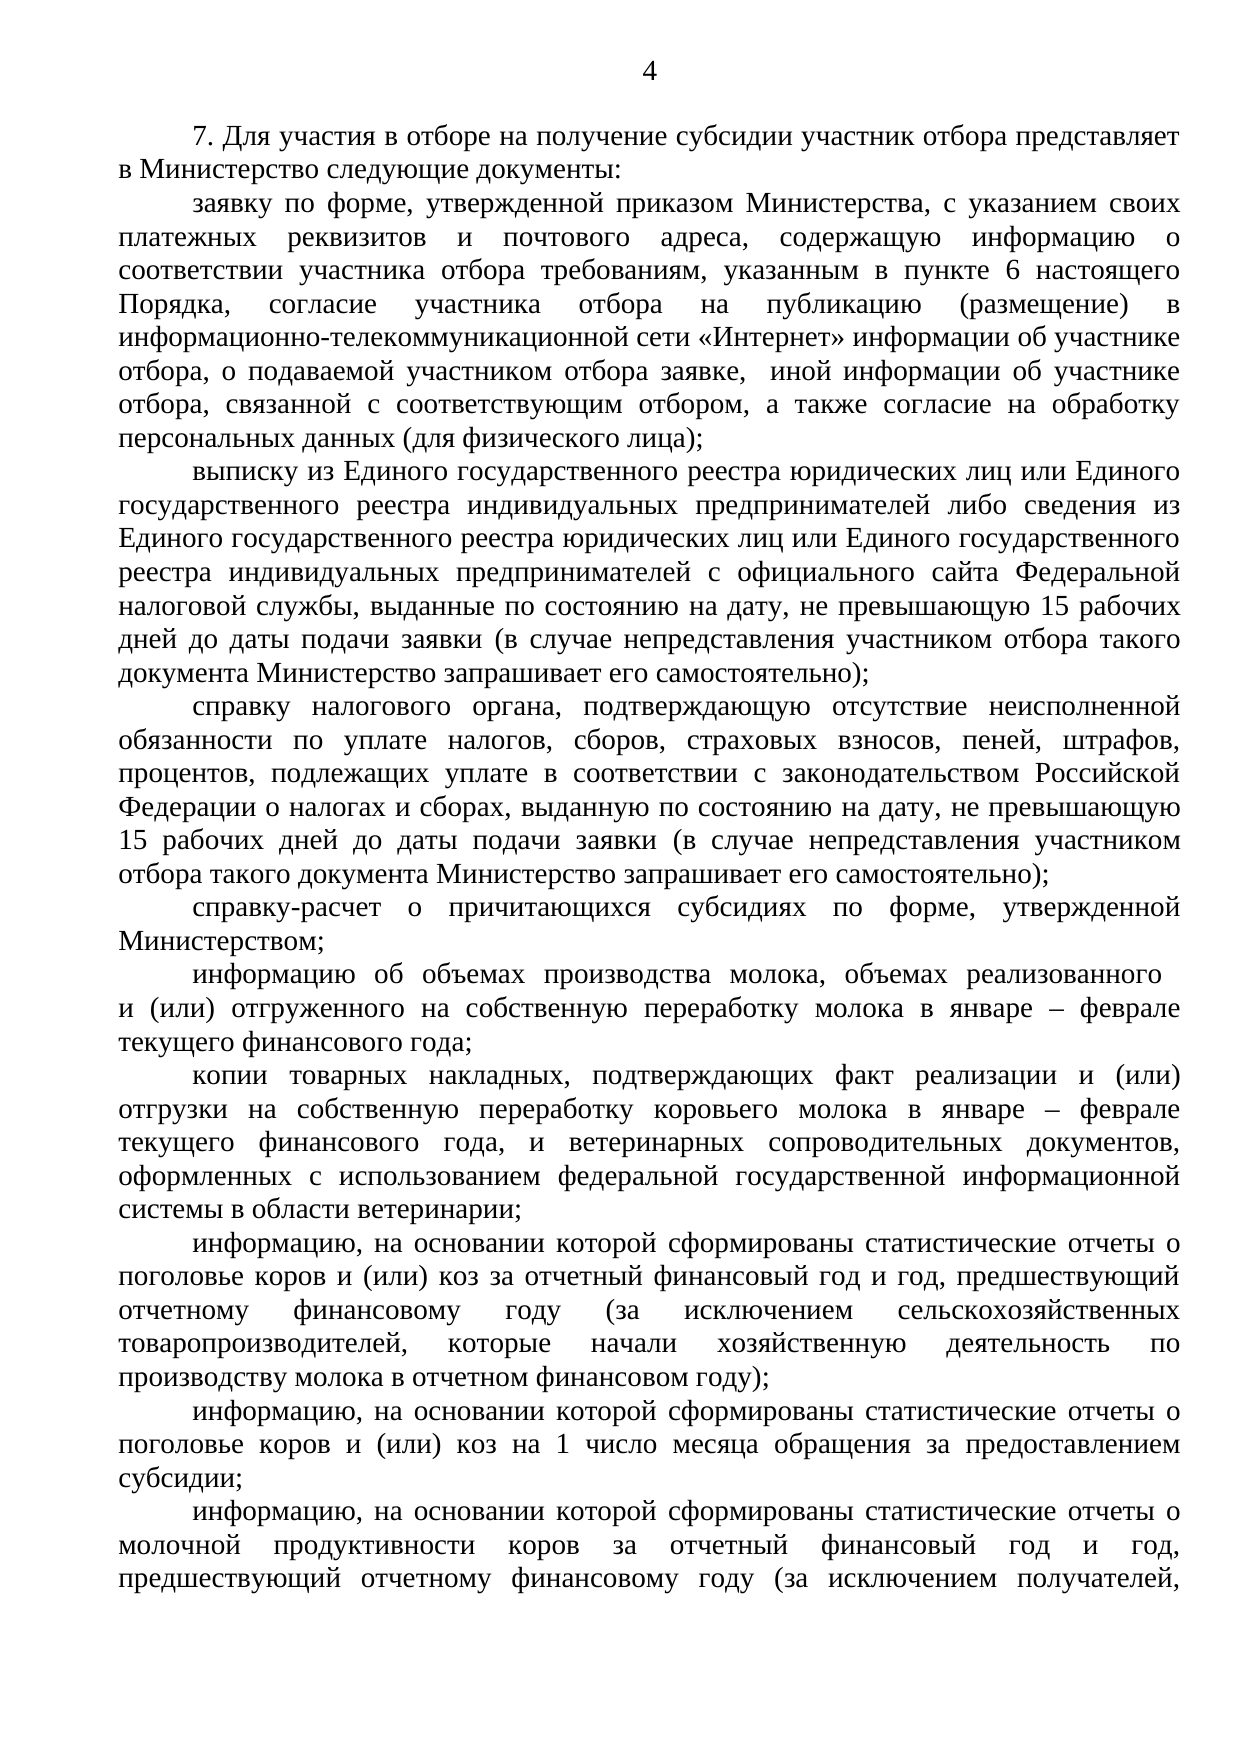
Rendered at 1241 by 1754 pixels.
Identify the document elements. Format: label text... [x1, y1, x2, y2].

text информацию, на основании которой сформированы статистические отчеты о поголовье коров и (или) коз за отчетный финансовый год и год, предшествующий отчетному финансовому году (за исключением сельскохозяйственных товаропроизводителей, которые начали хозяйственную деятельность по производству молока в отчетном финансовом году); [118, 1225, 1181, 1393]
text справку-расчет о причитающихся субсидиях по форме, утвержденной Министерством; [118, 889, 1181, 957]
text копии товарных накладных, подтверждающих факт реализации и (или) отгрузки на собственную переработку коровьего молока в январе – феврале текущего финансового года, и ветеринарных сопроводительных документов, оформленных с использованием федеральной государственной информационной системы в области ветеринарии; [118, 1057, 1181, 1225]
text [118, 1493, 1181, 1594]
text информацию, на основании которой сформированы статистические отчеты о поголовье коров и (или) коз на 1 число месяца обращения за предоставлением субсидии; [118, 1393, 1181, 1493]
text заявку по форме, утвержденной приказом Министерства, с указанием своих платежных реквизитов и почтового адреса, содержащую информацию о соответствии участника отбора требованиям, указанным в пункте 6 настоящего Порядка, согласие участника отбора на публикацию (размещение) в информационно-телекоммуникационной сети «Интернет» информации об участнике отбора, о подаваемой участником отбора заявке, иной информации об участнике отбора, связанной с соответствующим отбором, а также согласие на обработку персональных данных (для физического лица); [118, 185, 1181, 453]
text выписку из Единого государственного реестра юридических лиц или Единого государственного реестра индивидуальных предпринимателей либо сведения из Единого государственного реестра юридических лиц или Единого государственного реестра индивидуальных предпринимателей с официального сайта Федеральной налоговой службы, выданные по состоянию на дату, не превышающую 15 рабочих дней до даты подачи заявки (в случае непредставления участником отбора такого документа Министерство запрашивает его самостоятельно); [118, 453, 1181, 688]
text информацию об объемах производства молока, объемах реализованного и (или) отгруженного на собственную переработку молока в январе – феврале текущего финансового года; [118, 957, 1181, 1057]
text 7. Для участия в отборе на получение субсидии участник отбора представляет в Министерство следующие документы: [118, 118, 1181, 185]
text справку налогового органа, подтверждающую отсутствие неисполненной обязанности по уплате налогов, сборов, страховых взносов, пеней, штрафов, процентов, подлежащих уплате в соответствии с законодательством Российской Федерации о налогах и сборах, выданную по состоянию на дату, не превышающую 15 рабочих дней до даты подачи заявки (в случае непредставления участником отбора такого документа Министерство запрашивает его самостоятельно); [118, 688, 1181, 889]
